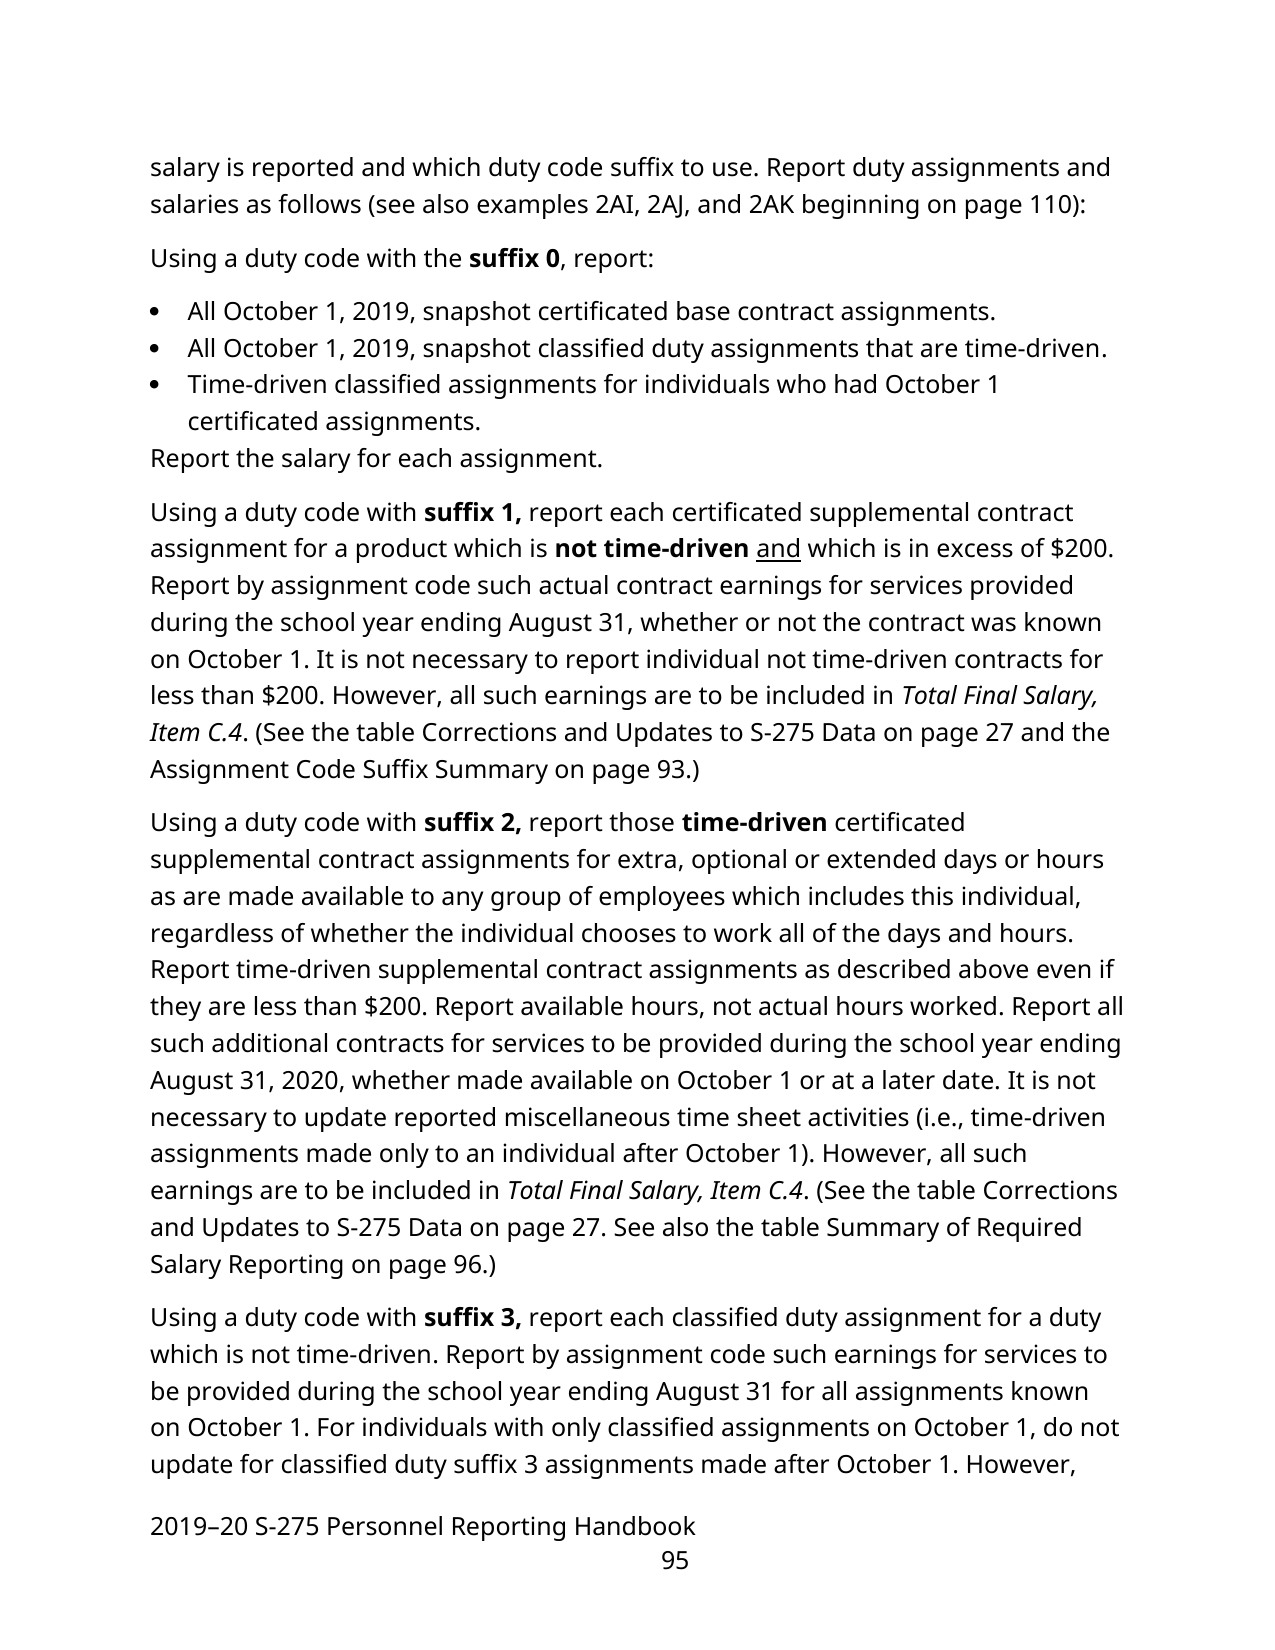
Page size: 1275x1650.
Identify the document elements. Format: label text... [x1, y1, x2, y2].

list All October 1, 2019, snapshot classified duty assignments that are time-driven. [150, 330, 1125, 364]
text Using a duty code with suffix 2, report those time-driven certificated supplemental contract assignments for extra, optional or extended days or hours as are made available to any group of employees which includes this individual, regardless of whether the individual chooses to work all of the days and hours. Report time-driven supplemental contract assignments as described above even if they are less than $200. Report available hours, not actual hours worked. Report all such additional contracts for services to be provided during the school year ending August 31, 2020, whether made available on October 1 or at a later date. It is not necessary to update reported miscellaneous time sheet activities (i.e., time-driven assignments made only to an individual after October 1). However, all such earnings are to be included in Total Final Salary, Item C.4. (See the table Corrections and Updates to S-275 Data on page 27. See also the table Summary of Required Salary Reporting on page 96.) [150, 805, 1125, 1280]
text Using a duty code with suffix 1, report each certificated supplemental contract assignment for a product which is not time-driven and which is in excess of $200. Report by assignment code such actual contract earnings for services provided during the school year ending August 31, whether or not the contract was known on October 1. It is not necessary to report individual not time-driven contracts for less than $200. However, all such earnings are to be included in Total Final Salary, Item C.4. (See the table Corrections and Updates to S-275 Data on page 27 and the Assignment Code Suffix Summary on page 93.) [150, 494, 1125, 786]
text Using a duty code with the suffix 0, report: [150, 240, 1125, 274]
text Report the salary for each assignment. [150, 441, 1125, 475]
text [150, 1300, 1125, 1481]
list All October 1, 2019, snapshot certificated base contract assignments. [150, 294, 1125, 328]
list Time-driven classified assignments for individuals who had October 1 certificated assignments. [150, 367, 1125, 438]
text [150, 150, 1125, 221]
